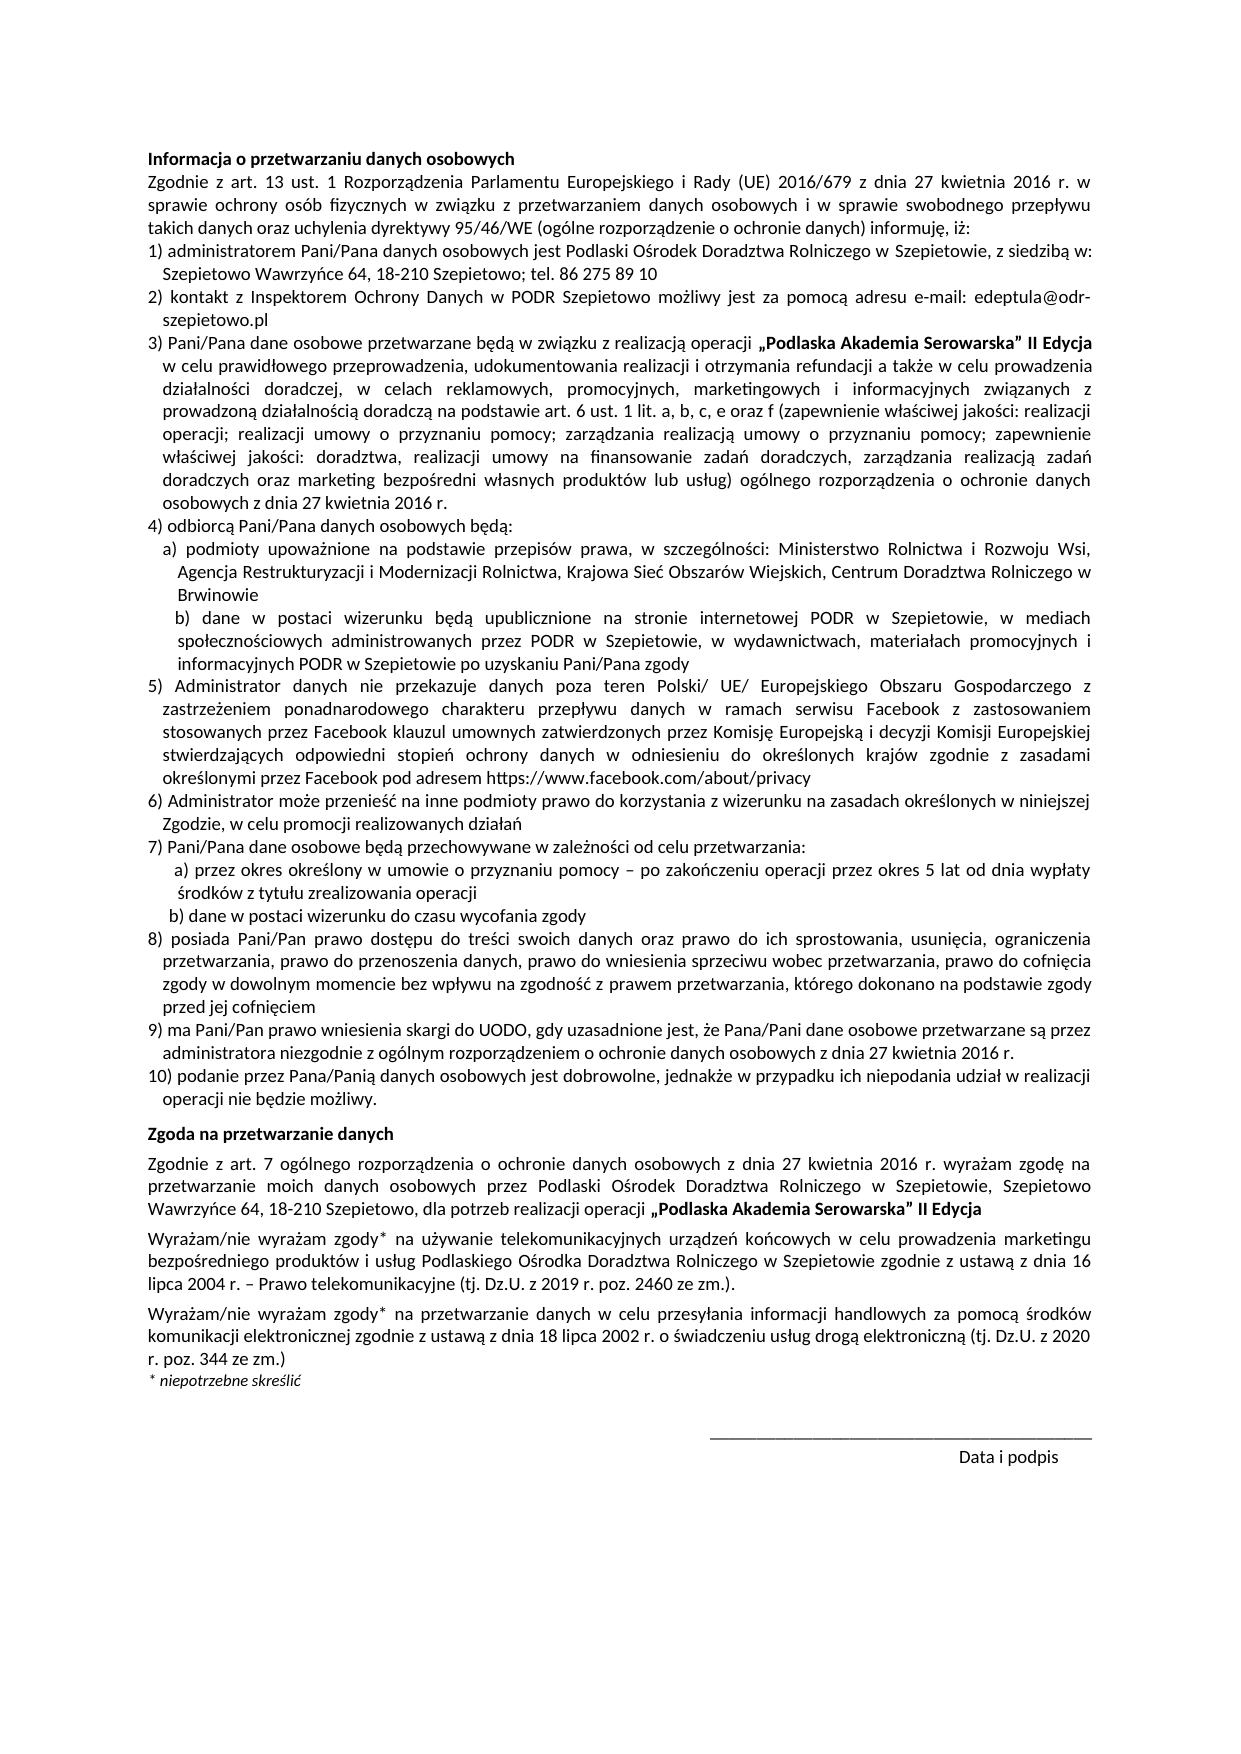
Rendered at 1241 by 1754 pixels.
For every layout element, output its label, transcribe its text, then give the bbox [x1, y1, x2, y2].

text 1) administratorem Pani/Pana danych osobowych jest Podlaski Ośrodek Doradztwa Rolniczego w Szepietowie, z siedzibą w: Szepietowo Wawrzyńce 64, 18-210 Szepietowo; tel. 86 275 89 10 [148, 239, 1093, 285]
text Zgodnie z art. 13 ust. 1 Rozporządzenia Parlamentu Europejskiego i Rady (UE) 2016/679 z dnia 27 kwietnia 2016 r. w sprawie ochrony osób fizycznych w związku z przetwarzaniem danych osobowych i w sprawie swobodnego przepływu takich danych oraz uchylenia dyrektywy 95/46/WE (ogólne rozporządzenie o ochronie danych) informuję, iż: [148, 171, 1093, 239]
text a) przez okres określony w umowie o przyznaniu pomocy – po zakończeniu operacji przez okres 5 lat od dnia wypłaty środków z tytułu zrealizowania operacji [162, 858, 1093, 904]
text 6) Administrator może przenieść na inne podmioty prawo do korzystania z wizerunku na zasadach określonych w niniejszej Zgodzie, w celu promocji realizowanych działań [148, 789, 1093, 835]
text 10) podanie przez Pana/Panią danych osobowych jest dobrowolne, jednakże w przypadku ich niepodania udział w realizacji operacji nie będzie możliwy. [148, 1064, 1093, 1110]
text Informacja o przetwarzaniu danych osobowych [148, 148, 1093, 171]
text * niepotrzebne skreślić [148, 1371, 1093, 1391]
text Zgodnie z art. 7 ogólnego rozporządzenia o ochronie danych osobowych z dnia 27 kwietnia 2016 r. wyrażam zgodę na przetwarzanie moich danych osobowych przez Podlaski Ośrodek Doradztwa Rolniczego w Szepietowie, Szepietowo Wawrzyńce 64, 18-210 Szepietowo, dla potrzeb realizacji operacji „Podlaska Akademia Serowarska” II Edycja [148, 1152, 1093, 1221]
text a) podmioty upoważnione na podstawie przepisów prawa, w szczególności: Ministerstwo Rolnictwa i Rozwoju Wsi, Agencja Restrukturyzacji i Modernizacji Rolnictwa, Krajowa Sieć Obszarów Wiejskich, Centrum Doradztwa Rolniczego w Brwinowie [162, 537, 1093, 606]
text 4) odbiorcą Pani/Pana danych osobowych będą: [148, 514, 1093, 537]
text 8) posiada Pani/Pan prawo dostępu do treści swoich danych oraz prawo do ich sprostowania, usunięcia, ograniczenia przetwarzania, prawo do przenoszenia danych, prawo do wniesienia sprzeciwu wobec przetwarzania, prawo do cofnięcia zgody w dowolnym momencie bez wpływu na zgodność z prawem przetwarzania, którego dokonano na podstawie zgody przed jej cofnięciem [148, 927, 1093, 1018]
text b) dane w postaci wizerunku będą upublicznione na stronie internetowej PODR w Szepietowie, w mediach społecznościowych administrowanych przez PODR w Szepietowie, w wydawnictwach, materiałach promocyjnych i informacyjnych PODR w Szepietowie po uzyskaniu Pani/Pana zgody [162, 606, 1093, 675]
text b) dane w postaci wizerunku do czasu wycofania zgody [148, 904, 1093, 927]
text Zgoda na przetwarzanie danych [148, 1123, 1093, 1146]
text 7) Pani/Pana dane osobowe będą przechowywane w zależności od celu przetwarzania: [148, 835, 1093, 858]
text 5) Administrator danych nie przekazuje danych poza teren Polski/ UE/ Europejskiego Obszaru Gospodarczego z zastrzeżeniem ponadnarodowego charakteru przepływu danych w ramach serwisu Facebook z zastosowaniem stosowanych przez Facebook klauzul umownych zatwierdzonych przez Komisję Europejską i decyzji Komisji Europejskiej stwierdzających odpowiedni stopień ochrony danych w odniesieniu do określonych krajów zgodnie z zasadami określonymi przez Facebook pod adresem https://www.facebook.com/about/privacy [148, 675, 1093, 789]
text 3) Pani/Pana dane osobowe przetwarzane będą w związku z realizacją operacji „Podlaska Akademia Serowarska” II Edycja w celu prawidłowego przeprowadzenia, udokumentowania realizacji i otrzymania refundacji a także w celu prowadzenia działalności doradczej, w celach reklamowych, promocyjnych, marketingowych i informacyjnych związanych z prowadzoną działalnością doradczą na podstawie art. 6 ust. 1 lit. a, b, c, e oraz f (zapewnienie właściwej jakości: realizacji operacji; realizacji umowy o przyznaniu pomocy; zarządzania realizacją umowy o przyznaniu pomocy; zapewnienie właściwej jakości: doradztwa, realizacji umowy na finansowanie zadań doradczych, zarządzania realizacją zadań doradczych oraz marketing bezpośredni własnych produktów lub usług) ogólnego rozporządzenia o ochronie danych osobowych z dnia 27 kwietnia 2016 r. [148, 331, 1093, 514]
text 9) ma Pani/Pan prawo wniesienia skargi do UODO, gdy uzasadnione jest, że Pana/Pani dane osobowe przetwarzane są przez administratora niezgodnie z ogólnym rozporządzeniem o ochronie danych osobowych z dnia 27 kwietnia 2016 r. [148, 1018, 1093, 1064]
text Data i podpis [885, 1445, 1093, 1468]
text 2) kontakt z Inspektorem Ochrony Danych w PODR Szepietowo możliwy jest za pomocą adresu e-mail: edeptula@odr-szepietowo.pl [148, 285, 1093, 331]
text _________________________________________ [148, 1419, 1093, 1442]
text Wyrażam/nie wyrażam zgody* na przetwarzanie danych w celu przesyłania informacji handlowych za pomocą środków komunikacji elektronicznej zgodnie z ustawą z dnia 18 lipca 2002 r. o świadczeniu usług drogą elektroniczną (tj. Dz.U. z 2020 r. poz. 344 ze zm.) [148, 1302, 1093, 1371]
text Wyrażam/nie wyrażam zgody* na używanie telekomunikacyjnych urządzeń końcowych w celu prowadzenia marketingu bezpośredniego produktów i usług Podlaskiego Ośrodka Doradztwa Rolniczego w Szepietowie zgodnie z ustawą z dnia 16 lipca 2004 r. – Prawo telekomunikacyjne (tj. Dz.U. z 2019 r. poz. 2460 ze zm.). [148, 1227, 1093, 1296]
